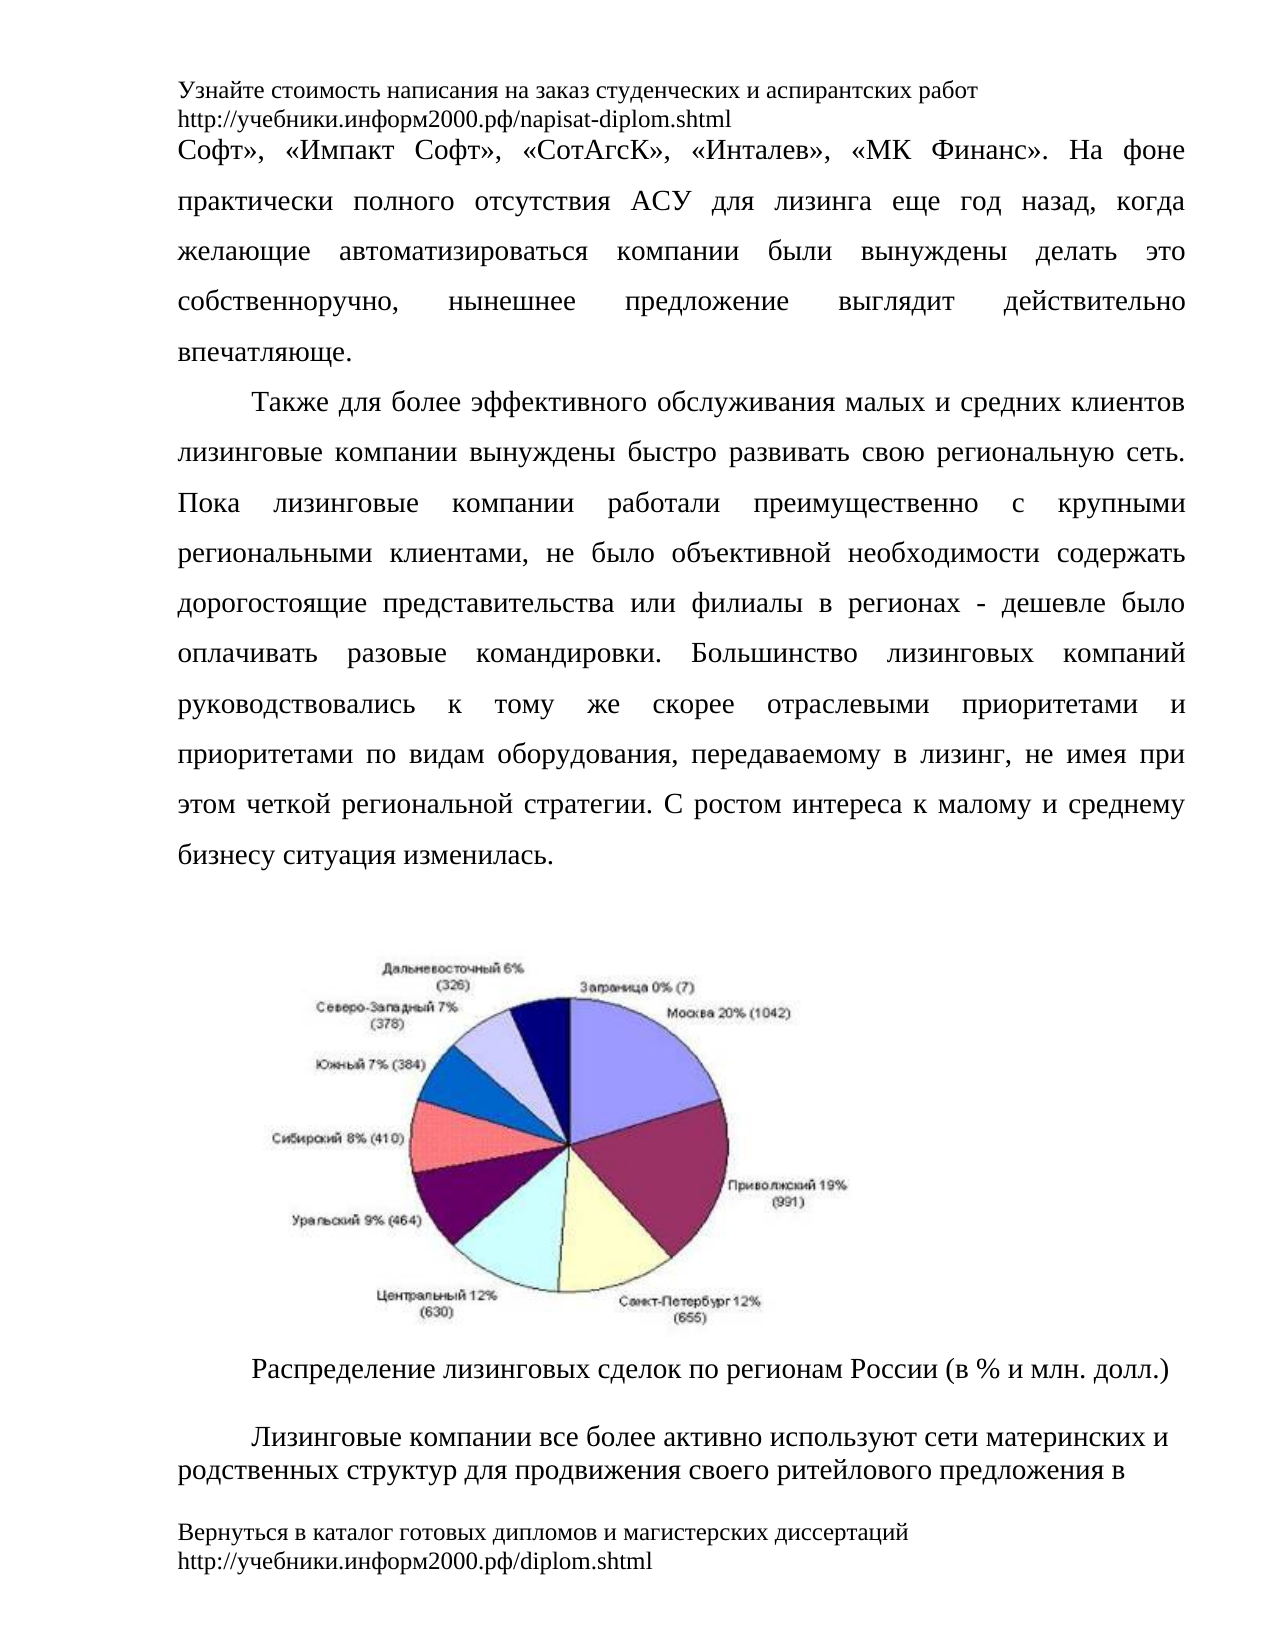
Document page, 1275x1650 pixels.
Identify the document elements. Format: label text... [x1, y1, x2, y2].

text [177, 1419, 1186, 1486]
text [177, 132, 1186, 367]
text Также для более эффективного обслуживания малых и средних клиентов лизинговые компании вынуждены быстро развивать свою региональную сеть. Пока лизинговые компании работали преимущественно с крупными региональными клиентами, не было объективной необходимости содержать дорогостоящие представительства или филиалы в регионах - дешевле было оплачивать разовые командировки. Большинство лизинговых компаний руководствовались к тому же скорее отраслевыми приоритетами и приоритетами по видам оборудования, передаваемому в лизинг, не имея при этом четкой региональной стратегии. С ростом интереса к малому и среднему бизнесу ситуация изменилась. [177, 384, 1186, 870]
text Распределение лизинговых сделок по регионам России (в % и млн. долл.) [177, 1352, 1186, 1385]
